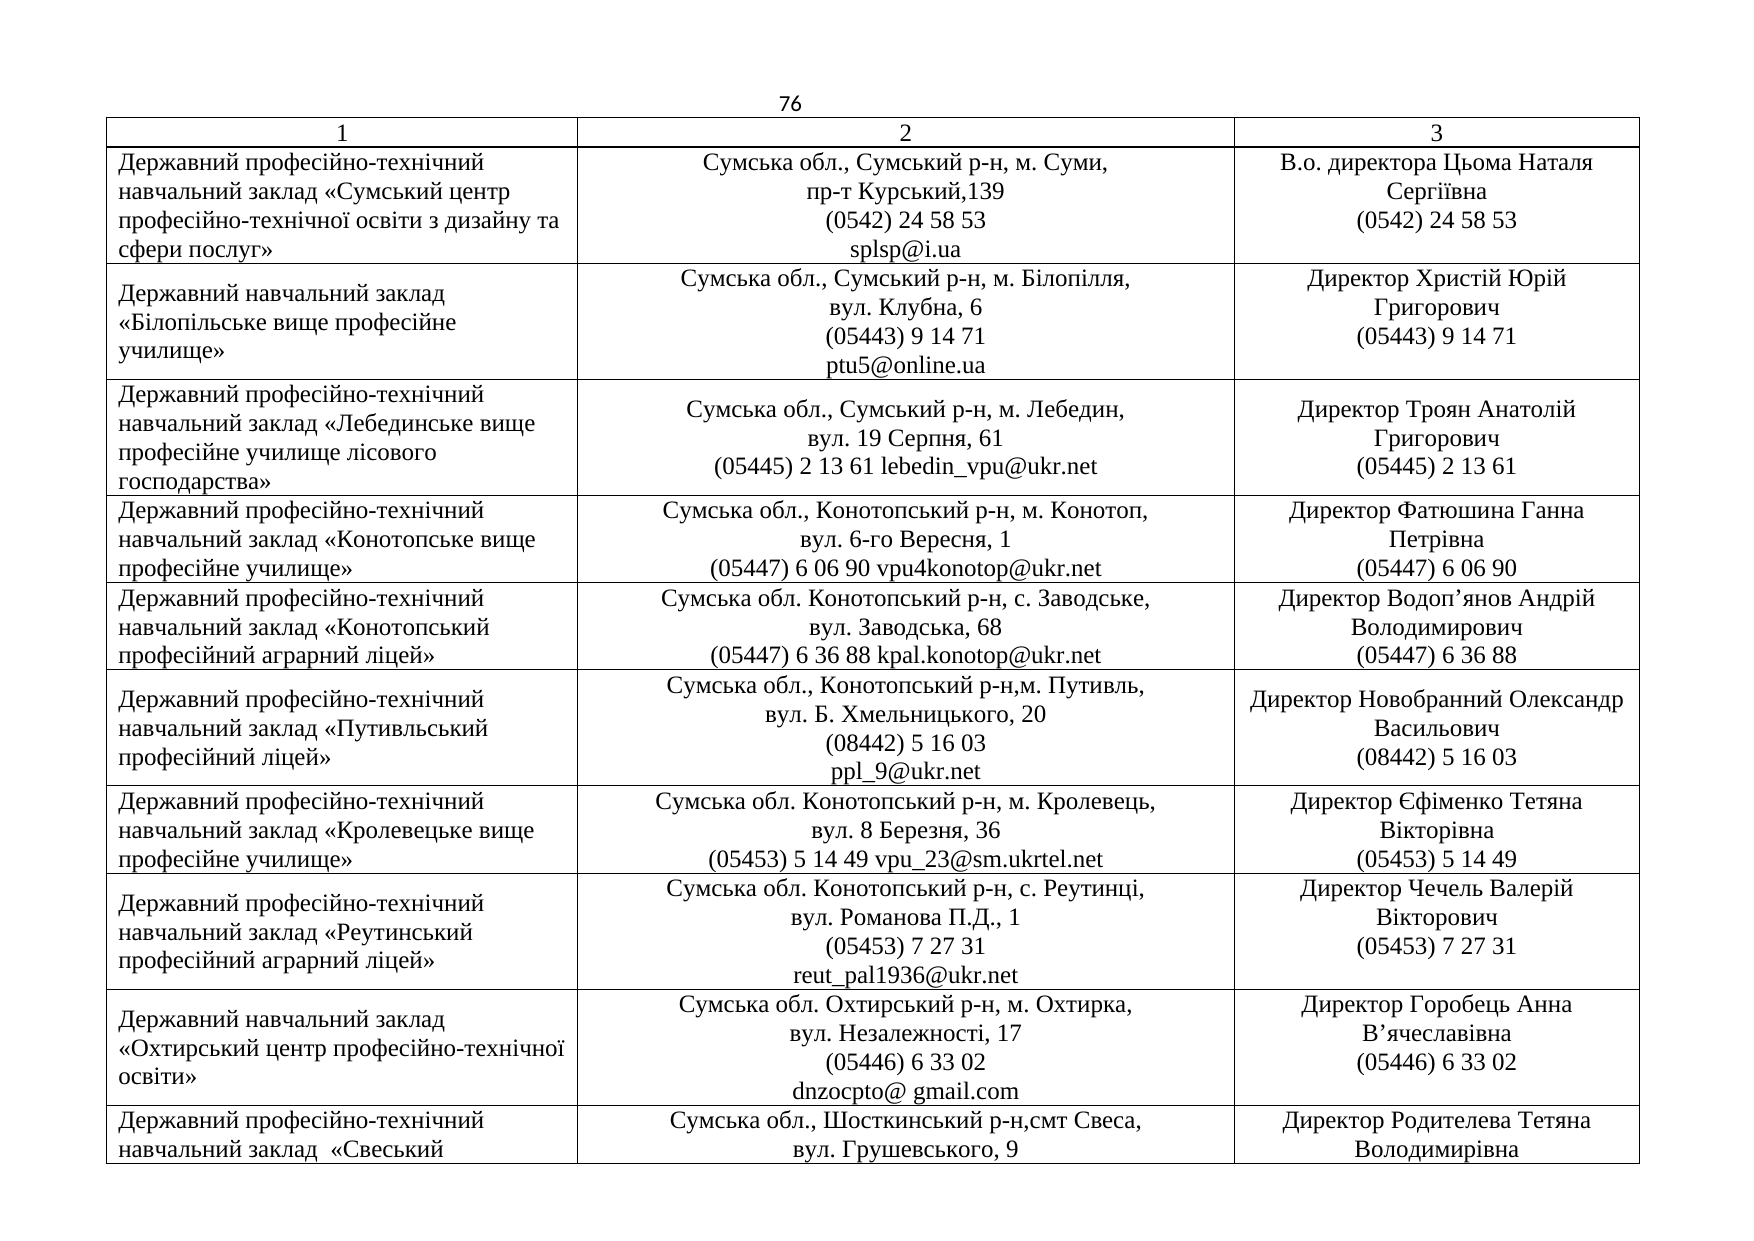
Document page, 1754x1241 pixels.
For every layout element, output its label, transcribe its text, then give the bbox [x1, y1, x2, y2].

table_header 1 [107, 118, 577, 146]
table_cell Державний професійно-технічний навчальний заклад «Кролевецьке вище професійне училище» [107, 786, 577, 872]
table_cell Державний професійно-технічний навчальний заклад «Путивльський професійний ліцей» [107, 670, 577, 785]
table_cell Державний навчальний заклад «Білопільське вище професійне училище» [107, 264, 577, 378]
table_cell Директор Водоп’янов Андрій Володимирович (05447) 6 36 88 [1235, 583, 1639, 669]
table_cell Сумська обл., Сумський р-н, м. Суми, пр-т Курський,139 (0542) 24 58 53 splsp@i.ua [578, 148, 1234, 262]
table_cell Державний професійно-технічний навчальний заклад «Реутинський професійний аграрний ліцей» [107, 874, 577, 988]
table_cell Сумська обл. Охтирський р-н, м. Охтирка, вул. Незалежності, 17 (05446) 6 33 02 dnzocpto@ gmail.com [578, 990, 1234, 1104]
table_cell Сумська обл. Конотопський р-н, с. Заводське, вул. Заводська, 68 (05447) 6 36 88 kpal.konotop@ukr.net [578, 583, 1234, 669]
table_cell Директор Новобранний Олександр Васильович (08442) 5 16 03 [1235, 670, 1639, 785]
table_cell Державний професійно-технічний навчальний заклад «Конотопський професійний аграрний ліцей» [107, 583, 577, 669]
table_cell Сумська обл. Конотопський р-н, м. Кролевець, вул. 8 Березня, 36 (05453) 5 14 49 vpu_23@sm.ukrtel.net [578, 786, 1234, 872]
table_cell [1235, 1106, 1639, 1163]
table_cell Сумська обл. Конотопський р-н, с. Реутинці, вул. Романова П.Д., 1 (05453) 7 27 31 reut_pal1936@ukr.net [578, 874, 1234, 988]
table_cell Державний професійно-технічний навчальний заклад «Лебединське вище професійне училище лісового господарства» [107, 380, 577, 494]
table_cell В.о. директора Цьома Наталя Сергіївна (0542) 24 58 53 [1235, 148, 1639, 262]
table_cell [107, 1106, 577, 1163]
table_cell Державний професійно-технічний навчальний заклад «Конотопське вище професійне училище» [107, 496, 577, 582]
table_cell Державний професійно-технічний навчальний заклад «Сумський центр професійно-технічної освіти з дизайну та сфери послуг» [107, 148, 577, 262]
table_cell Державний навчальний заклад «Охтирський центр професійно-технічної освіти» [107, 990, 577, 1104]
table_header 3 [1235, 118, 1639, 146]
table_cell Директор Христій Юрій Григорович (05443) 9 14 71 [1235, 264, 1639, 378]
table_header 2 [578, 118, 1234, 146]
table_cell Сумська обл., Конотопський р-н, м. Конотоп, вул. 6-го Вересня, 1 (05447) 6 06 90 vpu4konotop@ukr.net [578, 496, 1234, 582]
table_cell Директор Єфіменко Тетяна Вікторівна (05453) 5 14 49 [1235, 786, 1639, 872]
table_cell Директор Чечель Валерій Вікторович (05453) 7 27 31 [1235, 874, 1639, 988]
table_cell Сумська обл., Сумський р-н, м. Білопілля, вул. Клубна, 6 (05443) 9 14 71 ptu5@online.ua [578, 264, 1234, 378]
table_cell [578, 1106, 1234, 1163]
table_cell Сумська обл., Конотопський р-н,м. Путивль, вул. Б. Хмельницького, 20 (08442) 5 16 03 ppl_9@ukr.net [578, 670, 1234, 785]
table_cell Сумська обл., Сумський р-н, м. Лебедин, вул. 19 Серпня, 61 (05445) 2 13 61 lebedin_vpu@ukr.net [578, 380, 1234, 494]
table_cell Директор Фатюшина Ганна Петрівна (05447) 6 06 90 [1235, 496, 1639, 582]
table_cell Директор Горобець Анна В’ячеславівна (05446) 6 33 02 [1235, 990, 1639, 1104]
table_cell Директор Троян Анатолій Григорович (05445) 2 13 61 [1235, 380, 1639, 494]
